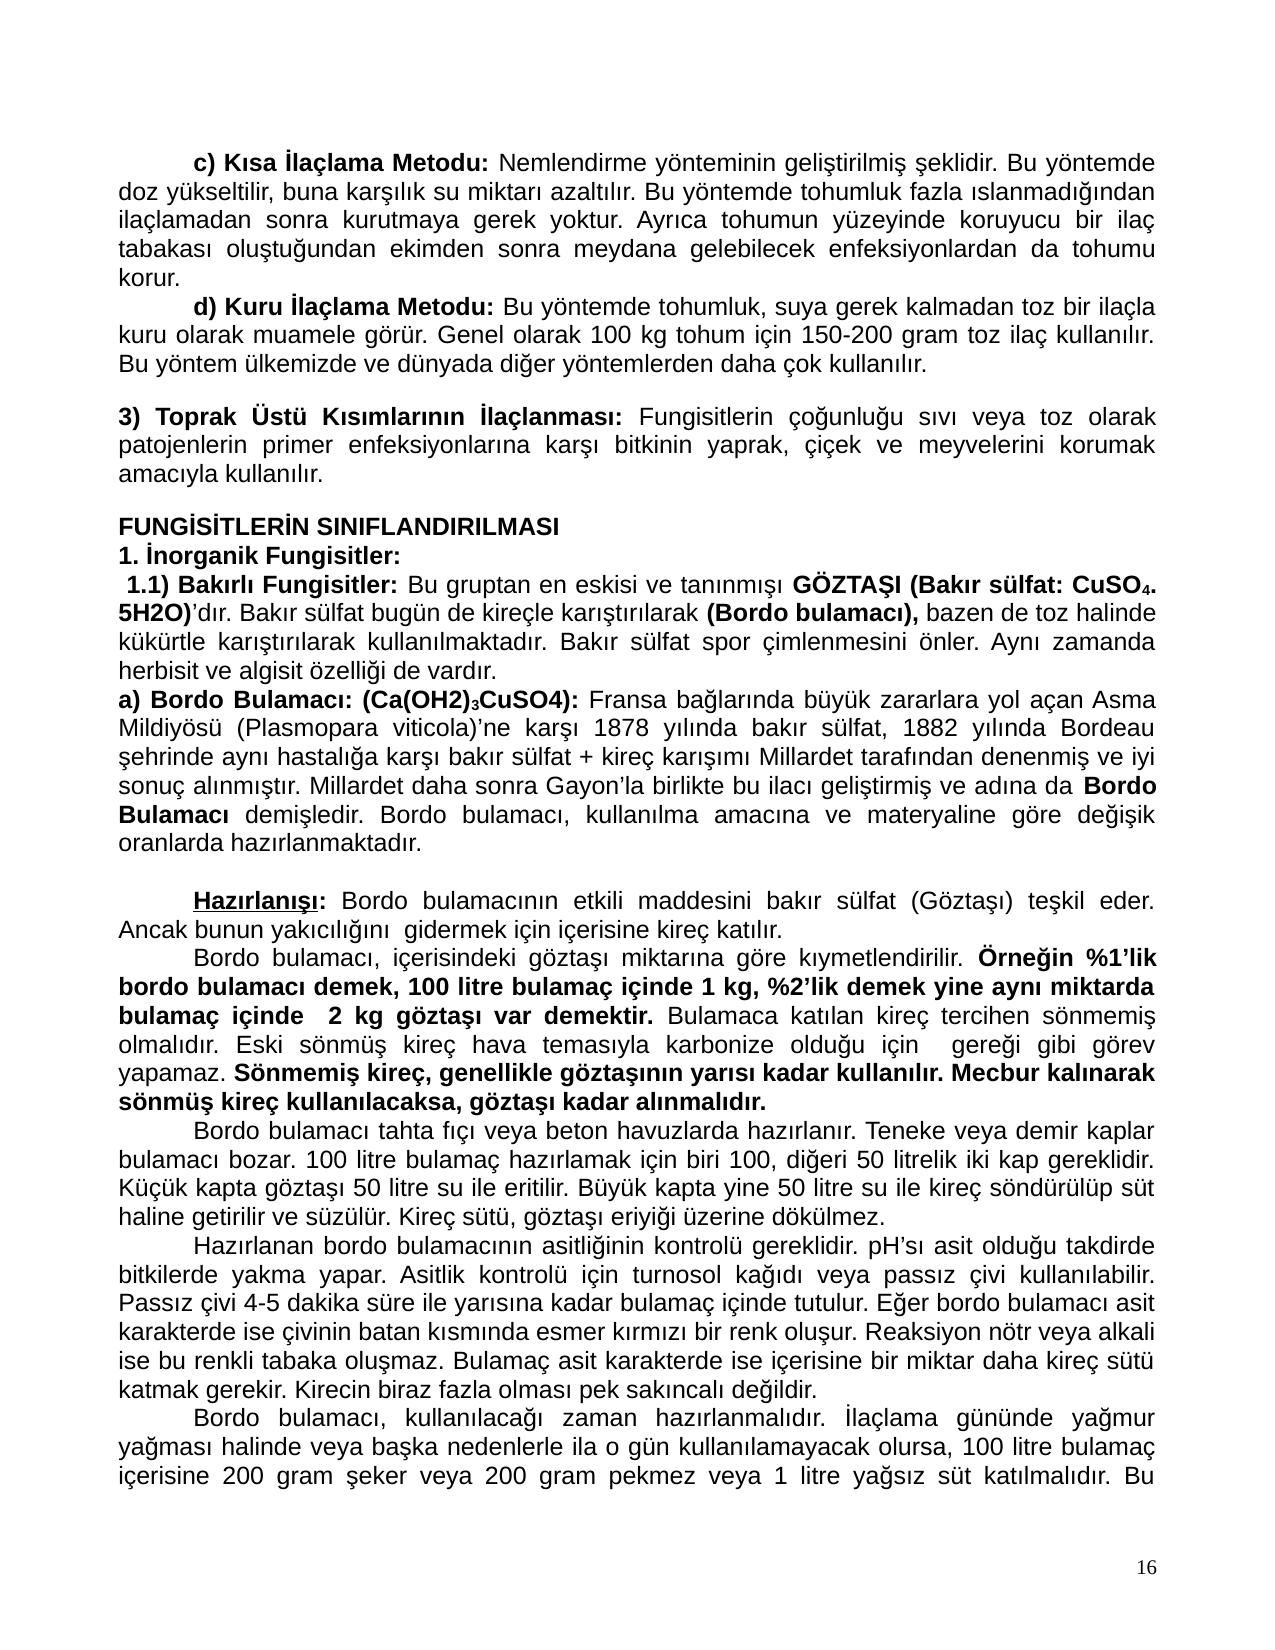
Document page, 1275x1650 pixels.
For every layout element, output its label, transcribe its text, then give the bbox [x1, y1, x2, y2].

subtitle 1. İnorganik Fungisitler: [118, 541, 1157, 569]
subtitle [118, 1403, 1157, 1489]
subtitle 1.1) Bakırlı Fungisitler: Bu gruptan en eskisi ve tanınmışı GÖZTAŞI (Bakır sülfat: CuSO4. 5H2O)’dır. Bakır sülfat bugün de kireçle karıştırılarak (Bordo bulamacı), bazen de toz halinde kükürtle karıştırılarak kullanılmaktadır. Bakır sülfat spor çimlenmesini önler. Aynı zamanda herbisit ve algisit özelliği de vardır. [118, 569, 1157, 684]
subtitle a) Bordo Bulamacı: (Ca(OH2)3CuSO4): Fransa bağlarında büyük zararlara yol açan Asma Mildiyösü (Plasmopara viticola)’ne karşı 1878 yılında bakır sülfat, 1882 yılında Bordeau şehrinde aynı hastalığa karşı bakır sülfat + kireç karışımı Millardet tarafından denenmiş ve iyi sonuç alınmıştır. Millardet daha sonra Gayon’la birlikte bu ilacı geliştirmiş ve adına da Bordo Bulamacı demişledir. Bordo bulamacı, kullanılma amacına ve materyaline göre değişik oranlarda hazırlanmaktadır. [118, 684, 1157, 857]
subtitle c) Kısa İlaçlama Metodu: Nemlendirme yönteminin geliştirilmiş şeklidir. Bu yöntemde doz yükseltilir, buna karşılık su miktarı azaltılır. Bu yöntemde tohumluk fazla ıslanmadığından ilaçlamadan sonra kurutmaya gerek yoktur. Ayrıca tohumun yüzeyinde koruyucu bir ilaç tabakası oluştuğundan ekimden sonra meydana gelebilecek enfeksiyonlardan da tohumu korur. [118, 148, 1157, 291]
subtitle d) Kuru İlaçlama Metodu: Bu yöntemde tohumluk, suya gerek kalmadan toz bir ilaçla kuru olarak muamele görür. Genel olarak 100 kg tohum için 150-200 gram toz ilaç kullanılır. Bu yöntem ülkemizde ve dünyada diğer yöntemlerden daha çok kullanılır. [118, 291, 1157, 378]
subtitle Hazırlanışı: Bordo bulamacının etkili maddesini bakır sülfat (Göztaşı) teşkil eder. Ancak bunun yakıcılığını gidermek için içerisine kireç katılır. [118, 886, 1157, 943]
subtitle Bordo bulamacı, içerisindeki göztaşı miktarına göre kıymetlendirilir. Örneğin %1’lik bordo bulamacı demek, 100 litre bulamaç içinde 1 kg, %2’lik demek yine aynı miktarda bulamaç içinde 2 kg göztaşı var demektir. Bulamaca katılan kireç tercihen sönmemiş olmalıdır. Eski sönmüş kireç hava temasıyla karbonize olduğu için gereği gibi görev yapamaz. Sönmemiş kireç, genellikle göztaşının yarısı kadar kullanılır. Mecbur kalınarak sönmüş kireç kullanılacaksa, göztaşı kadar alınmalıdır. [118, 943, 1157, 1116]
subtitle Hazırlanan bordo bulamacının asitliğinin kontrolü gereklidir. pH’sı asit olduğu takdirde bitkilerde yakma yapar. Asitlik kontrolü için turnosol kağıdı veya passız çivi kullanılabilir. Passız çivi 4-5 dakika süre ile yarısına kadar bulamaç içinde tutulur. Eğer bordo bulamacı asit karakterde ise çivinin batan kısmında esmer kırmızı bir renk oluşur. Reaksiyon nötr veya alkali ise bu renkli tabaka oluşmaz. Bulamaç asit karakterde ise içerisine bir miktar daha kireç sütü katmak gerekir. Kirecin biraz fazla olması pek sakıncalı değildir. [118, 1231, 1157, 1403]
subtitle Bordo bulamacı tahta fıçı veya beton havuzlarda hazırlanır. Teneke veya demir kaplar bulamacı bozar. 100 litre bulamaç hazırlamak için biri 100, diğeri 50 litrelik iki kap gereklidir. Küçük kapta göztaşı 50 litre su ile eritilir. Büyük kapta yine 50 litre su ile kireç söndürülüp süt haline getirilir ve süzülür. Kireç sütü, göztaşı eriyiği üzerine dökülmez. [118, 1116, 1157, 1231]
subtitle 3) Toprak Üstü Kısımlarının İlaçlanması: Fungisitlerin çoğunluğu sıvı veya toz olarak patojenlerin primer enfeksiyonlarına karşı bitkinin yaprak, çiçek ve meyvelerini korumak amacıyla kullanılır. [118, 402, 1157, 488]
subtitle FUNGİSİTLERİN SINIFLANDIRILMASI [118, 512, 1157, 541]
